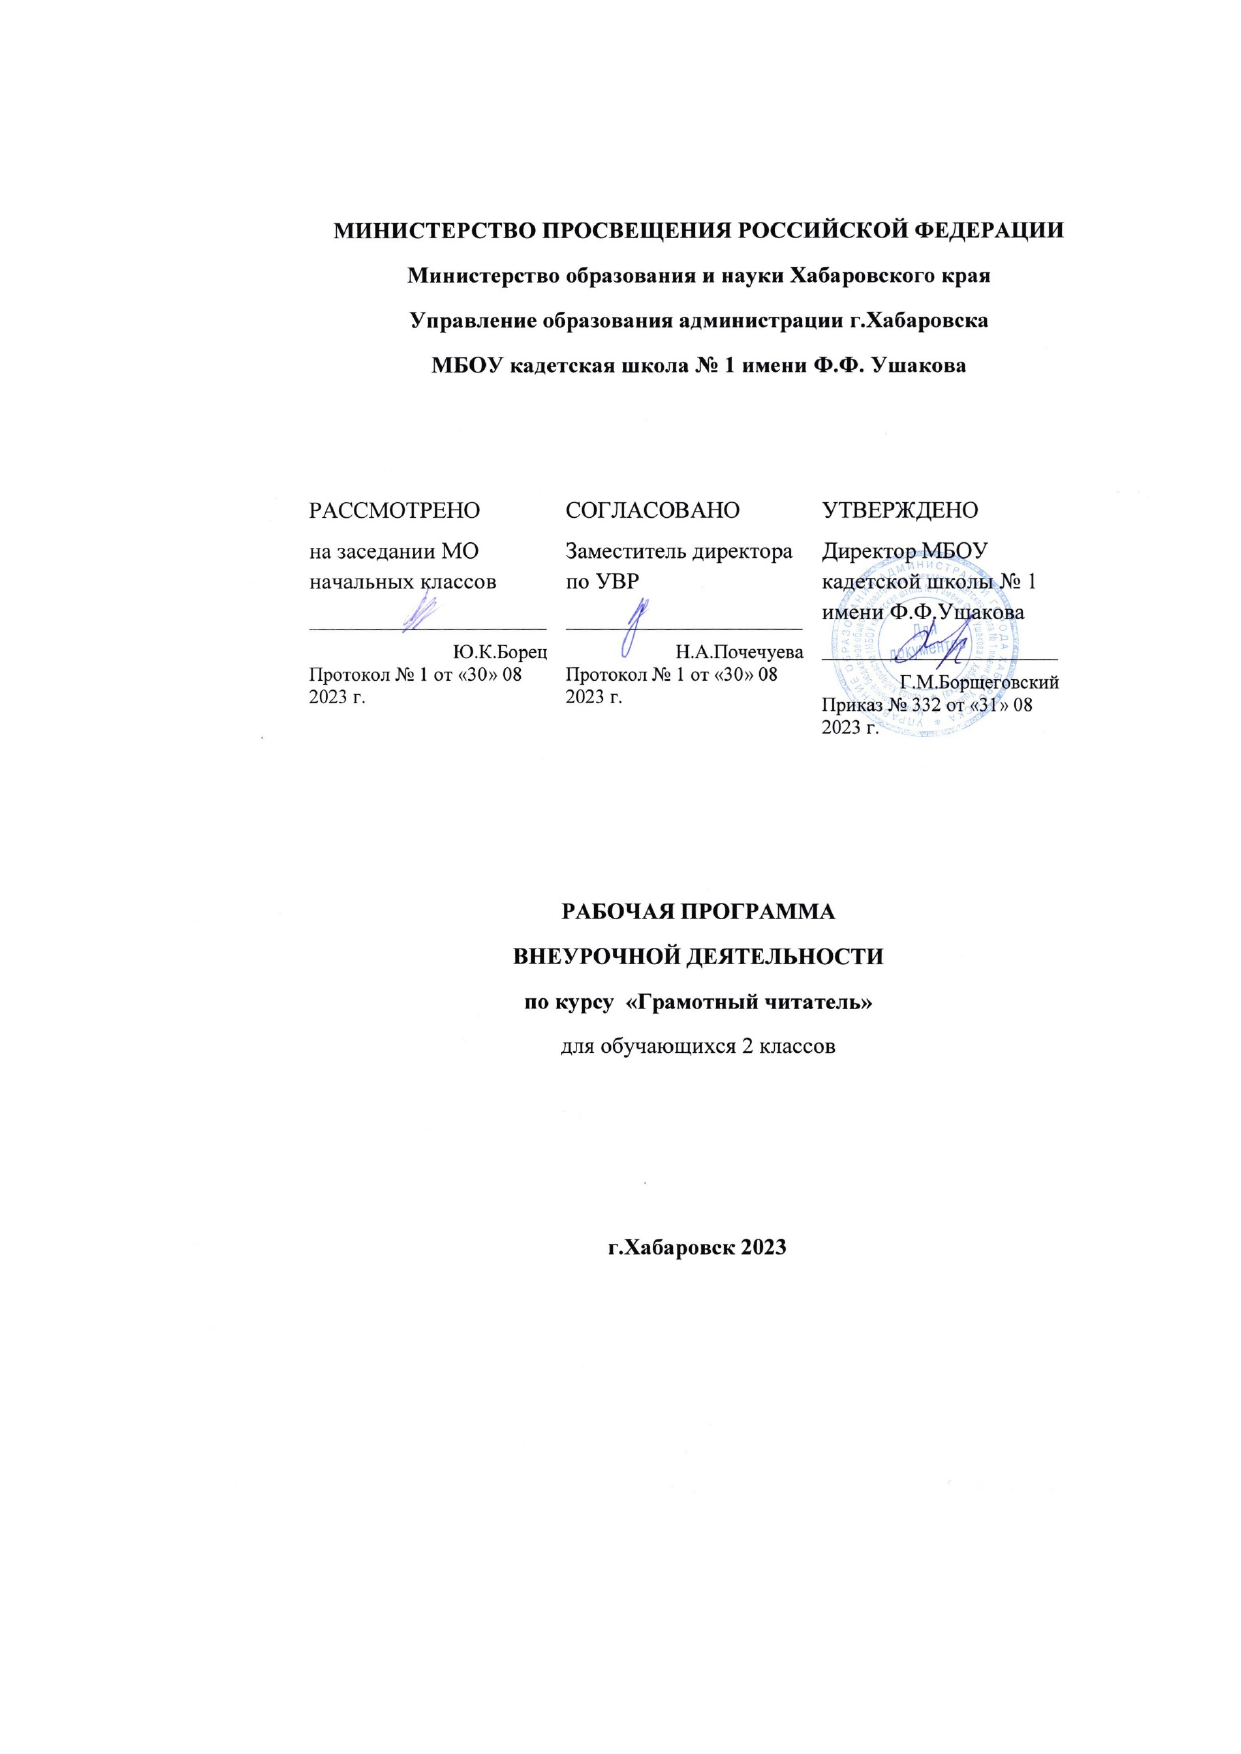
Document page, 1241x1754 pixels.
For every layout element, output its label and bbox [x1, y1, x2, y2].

picture [177, 118, 1152, 1501]
